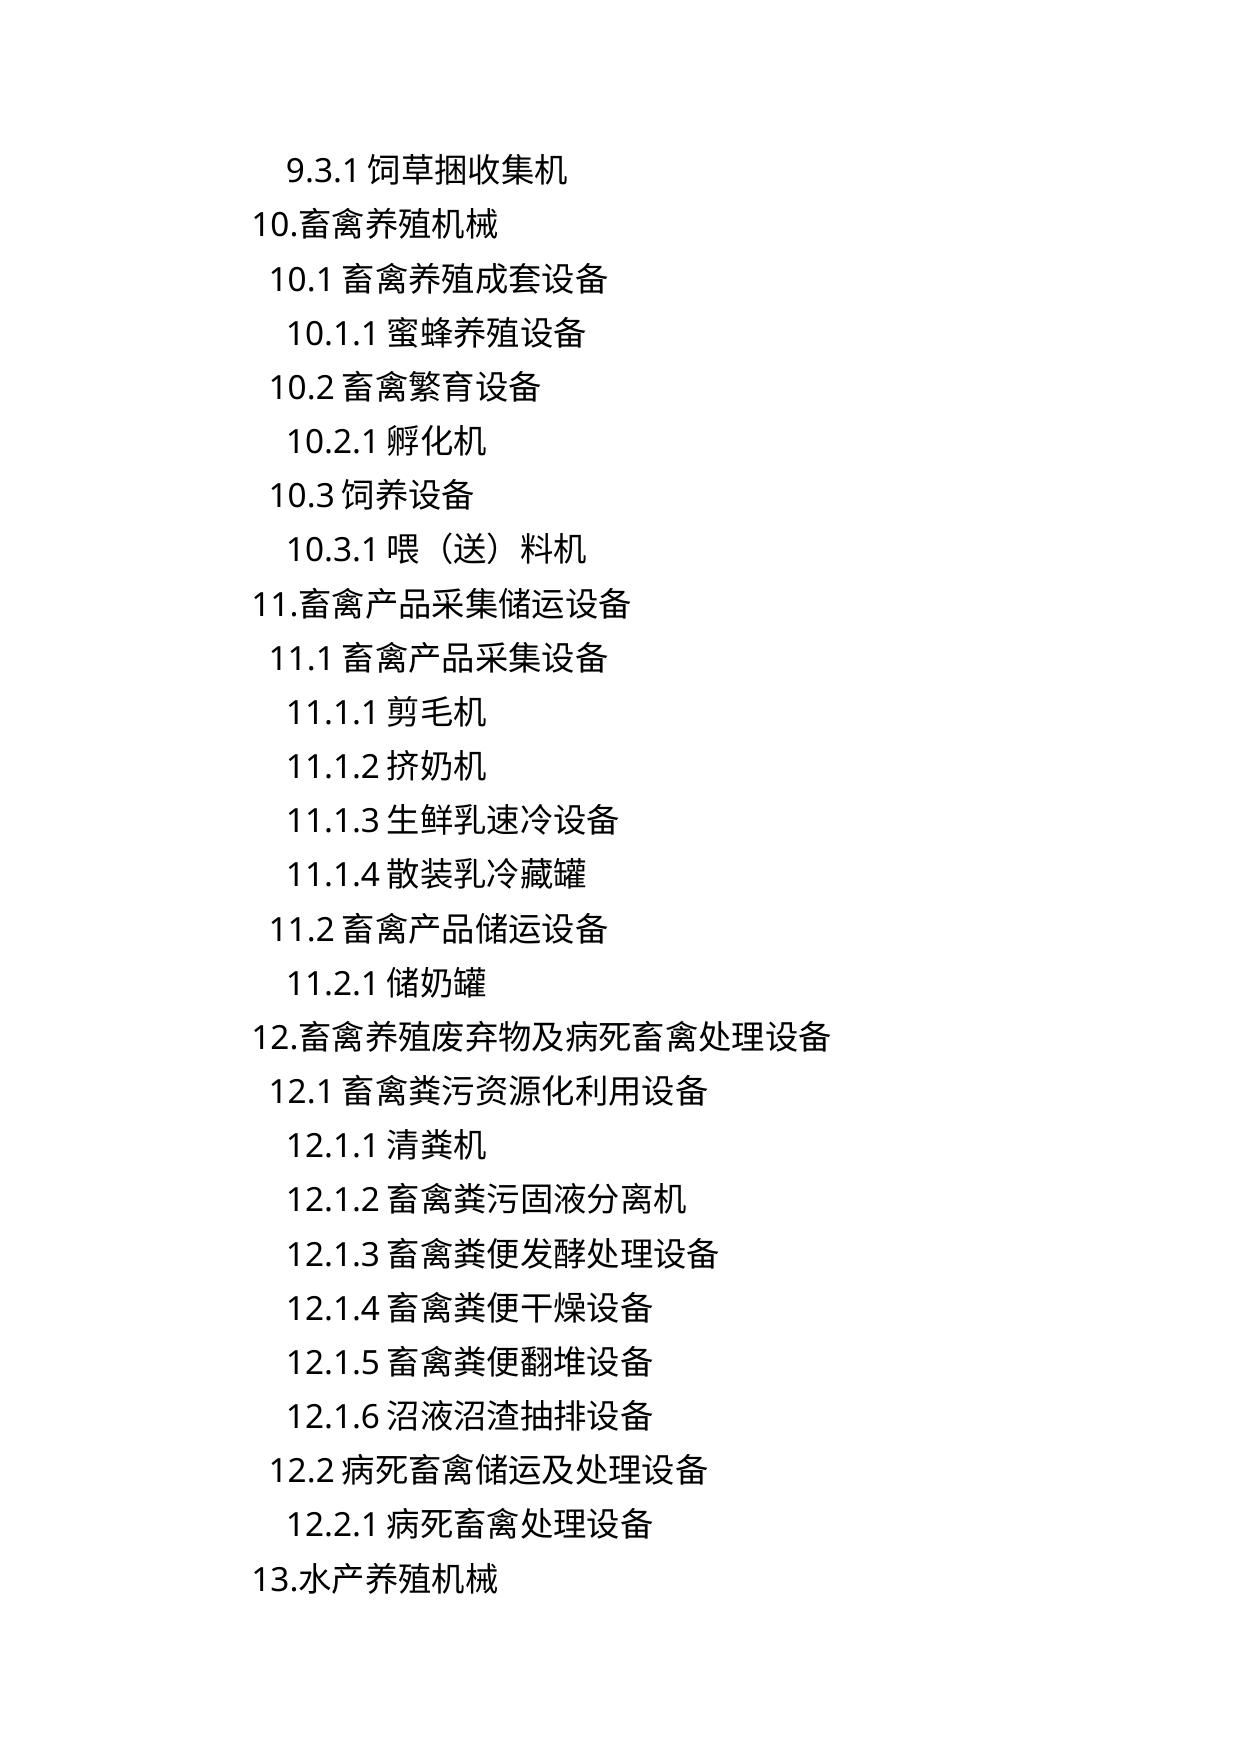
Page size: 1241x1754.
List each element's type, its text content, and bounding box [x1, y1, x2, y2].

text 12.1.2畜禽粪污固液分离机 [184, 1168, 1056, 1223]
text 12.1.6沼液沼渣抽排设备 [184, 1385, 1056, 1439]
text 12.1.4畜禽粪便干燥设备 [184, 1277, 1056, 1331]
text 10.3.1喂（送）料机 [184, 518, 1056, 573]
text 10.2.1孵化机 [184, 410, 1056, 464]
text 12.2.1病死畜禽处理设备 [184, 1493, 1056, 1548]
text 12.1.3畜禽粪便发酵处理设备 [184, 1223, 1056, 1277]
text 10.1.1蜜蜂养殖设备 [184, 302, 1056, 356]
text 11.2畜禽产品储运设备 [184, 898, 1056, 952]
text 11.1.1剪毛机 [184, 681, 1056, 735]
text 13.水产养殖机械 [184, 1548, 1056, 1602]
text 12.2病死畜禽储运及处理设备 [184, 1439, 1056, 1493]
text 10.1畜禽养殖成套设备 [184, 248, 1056, 302]
text 11.畜禽产品采集储运设备 [184, 573, 1056, 627]
text 11.2.1储奶罐 [184, 952, 1056, 1006]
text 10.3饲养设备 [184, 464, 1056, 518]
text 12.1.1清粪机 [184, 1114, 1056, 1168]
text 11.1畜禽产品采集设备 [184, 627, 1056, 681]
text 10.畜禽养殖机械 [184, 193, 1056, 248]
text 12.1畜禽粪污资源化利用设备 [184, 1060, 1056, 1114]
text 11.1.4散装乳冷藏罐 [184, 843, 1056, 898]
text 12.1.5畜禽粪便翻堆设备 [184, 1331, 1056, 1385]
text 11.1.3生鲜乳速冷设备 [184, 789, 1056, 843]
text 10.2畜禽繁育设备 [184, 356, 1056, 410]
text 12.畜禽养殖废弃物及病死畜禽处理设备 [184, 1006, 1056, 1060]
text 11.1.2挤奶机 [184, 735, 1056, 789]
text 9.3.1饲草捆收集机 [184, 139, 1056, 193]
